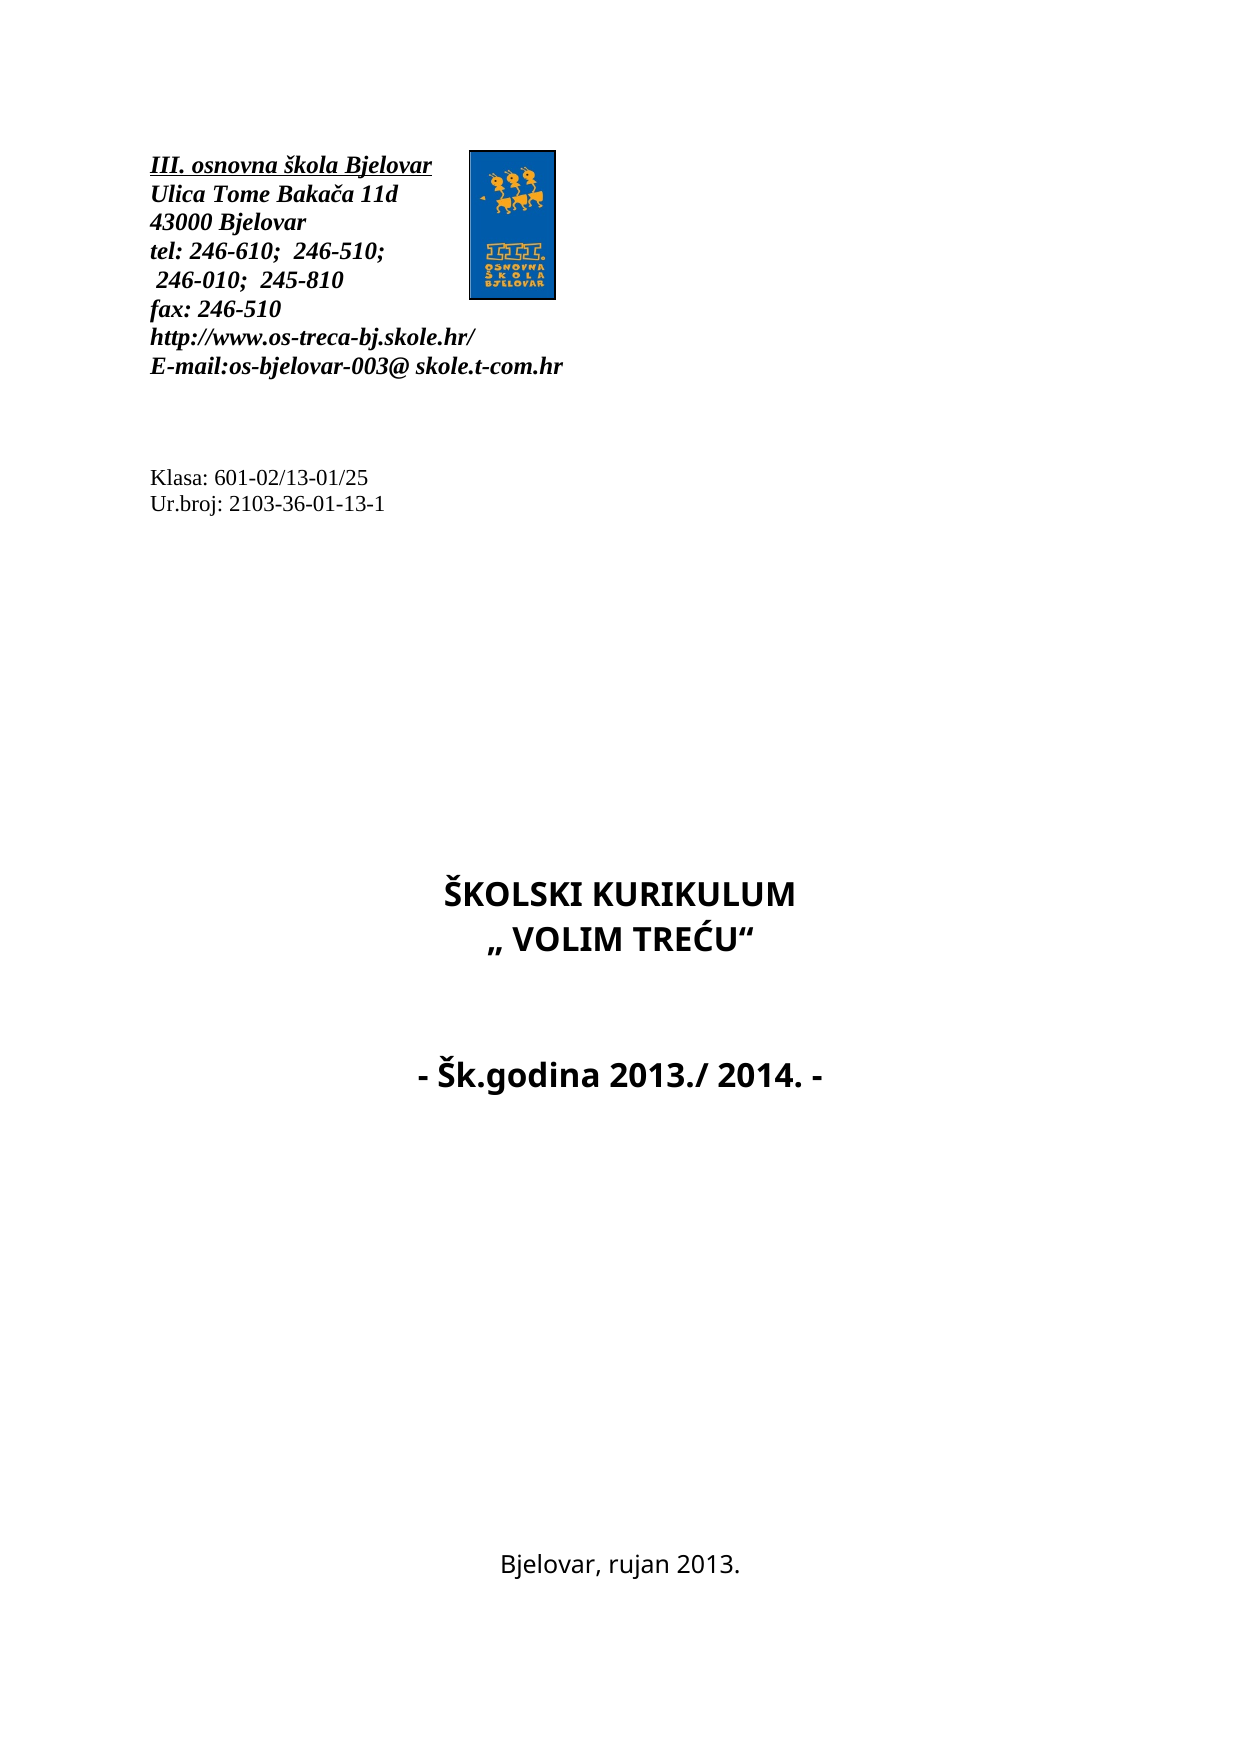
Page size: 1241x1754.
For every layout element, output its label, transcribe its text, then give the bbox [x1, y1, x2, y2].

text 246-010; 245-810 [150, 265, 1090, 294]
text 43000 Bjelovar [150, 207, 1090, 236]
text Ulica Tome Bakača 11d [150, 179, 1090, 207]
text tel: 246-610; 246-510; [150, 236, 1090, 265]
text „ VOLIM TREĆU“ [150, 916, 1090, 961]
text fax: 246-510 [150, 294, 1090, 322]
text III. osnovna škola Bjelovar [150, 150, 1090, 179]
text E-mail:os-bjelovar-003@ skole.t-com.hr [150, 351, 1090, 380]
text Klasa: 601-02/13-01/25 [150, 464, 1090, 490]
text Bjelovar, rujan 2013. [150, 1547, 1090, 1581]
text http://www.os-treca-bj.skole.hr/ [150, 322, 1090, 351]
text Ur.broj: 2103-36-01-13-1 [150, 490, 1090, 517]
text - Šk.godina 2013./ 2014. - [150, 1052, 1090, 1097]
subtitle ŠKOLSKI KURIKULUM [150, 870, 1090, 916]
